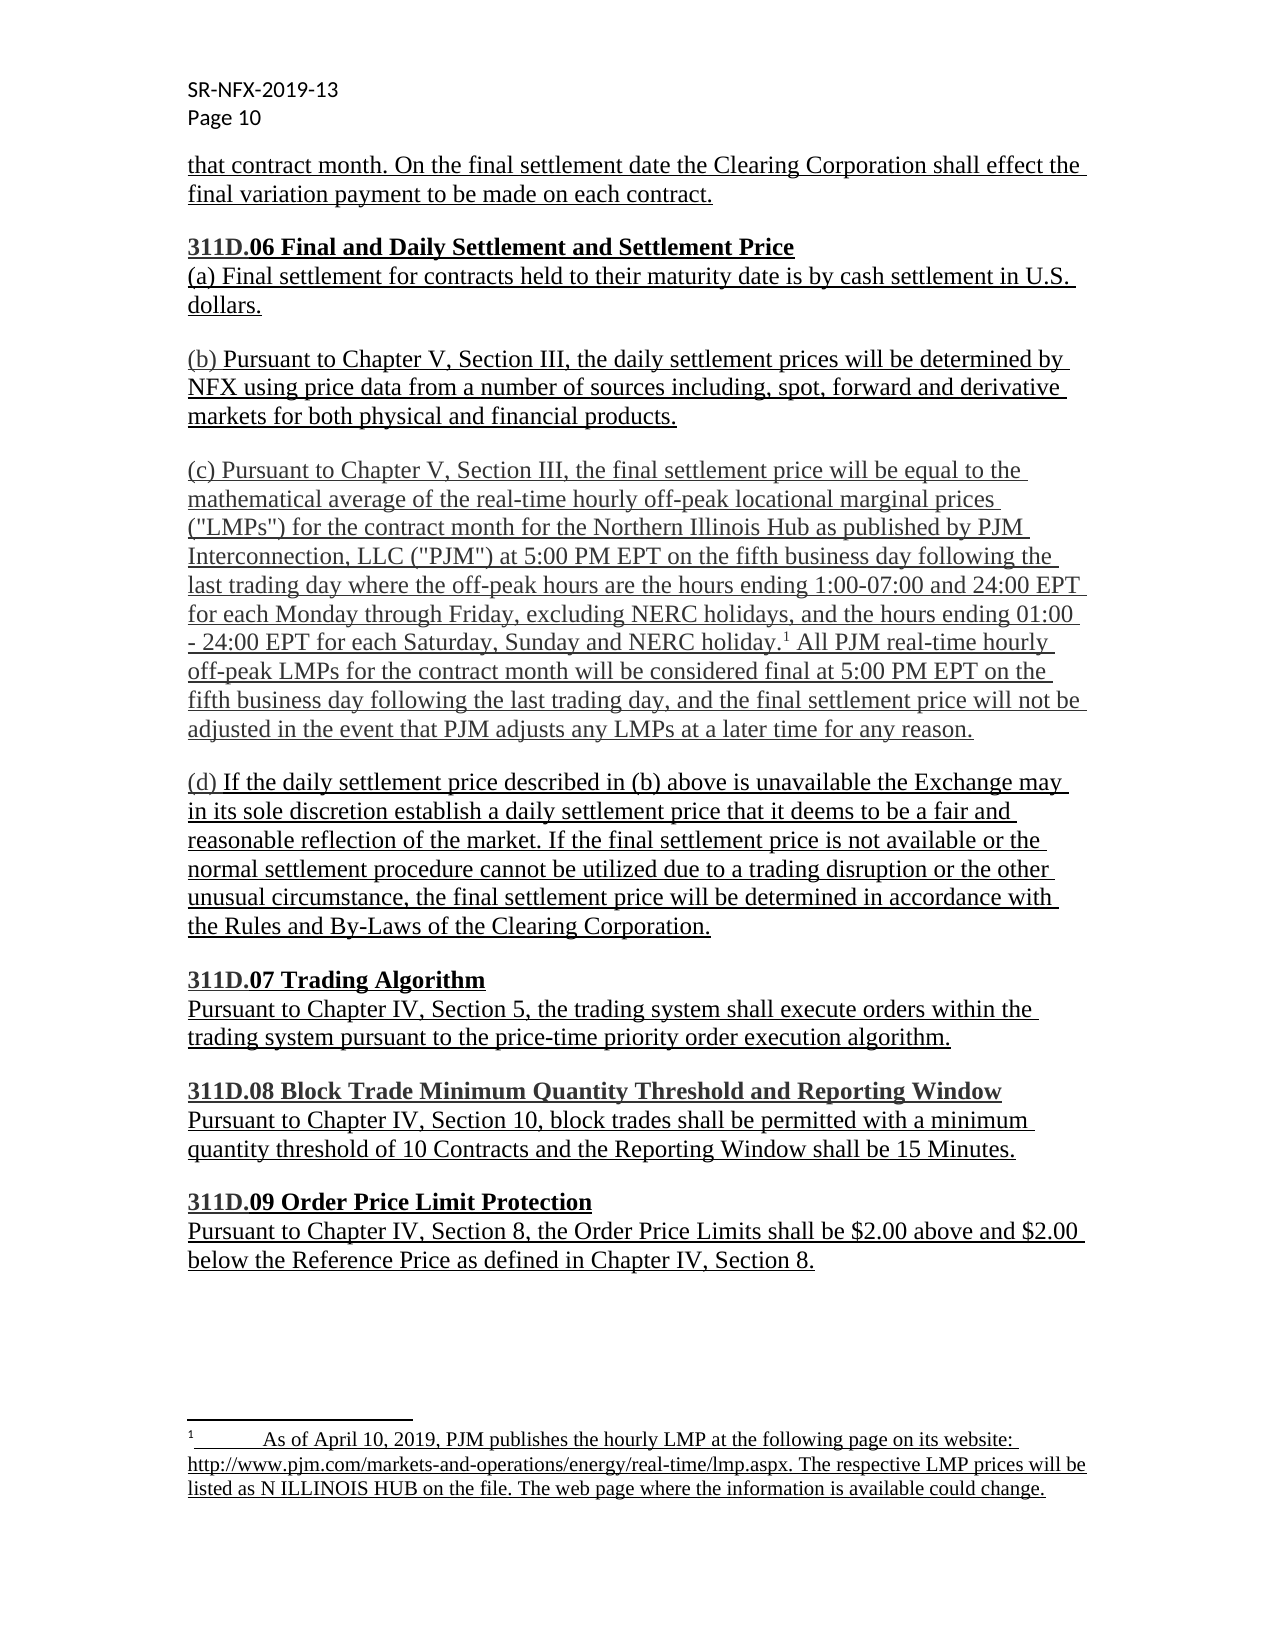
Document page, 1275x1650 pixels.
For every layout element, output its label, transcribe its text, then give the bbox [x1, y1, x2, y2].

text 311D.09 Order Price Limit Protection [187, 1187, 1087, 1216]
text (b) Pursuant to Chapter V, Section III, the daily settlement prices will be determined by NFX using price data from a number of sources including, spot, forward and derivative markets for both physical and financial products. [187, 344, 1087, 430]
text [187, 150, 1087, 175]
text 311D.06 Final and Daily Settlement and Settlement Price [187, 232, 1087, 261]
text (c) Pursuant to Chapter V, Section III, the final settlement price will be equal to the mathematical average of the real-time hourly off-peak locational marginal prices ("LMPs") for the contract month for the Northern Illinois Hub as published by PJM Interconnection, LLC ("PJM") at 5:00 PM EPT on the fifth business day following the last trading day where the off-peak hours are the hours ending 1:00-07:00 and 24:00 EPT for each Monday through Friday, excluding NERC holidays, and the hours ending 01:00 - 24:00 EPT for each Saturday, Sunday and NERC holiday. All PJM real-time hourly off-peak LMPs for the contract month will be considered final at 5:00 PM EPT on the fifth business day following the last trading day, and the final settlement price will not be adjusted in the event that PJM adjusts any LMPs at a later time for any reason. [187, 596, 1087, 710]
text (d) If the daily settlement price described in (b) above is unavailable the Exchange may in its sole discretion establish a daily settlement price that it deems to be a fair and reasonable reflection of the market. If the final settlement price is not available or the normal settlement procedure cannot be utilized due to a trading disruption or the other unusual circumstance, the final settlement price will be determined in accordance with the Rules and By-Laws of the Clearing Corporation. [187, 767, 1087, 940]
text Pursuant to Chapter IV, Section 8, the Order Price Limits shall be $2.00 above and $2.00 below the Reference Price as defined in Chapter IV, Section 8. [187, 1216, 1087, 1274]
text 311D.07 Trading Algorithm [187, 965, 1087, 994]
text Pursuant to Chapter IV, Section 5, the trading system shall execute orders within the trading system pursuant to the price-time priority order execution algorithm. [187, 994, 1087, 1051]
text (c) Pursuant to Chapter V, Section III, the final settlement price will be equal to the mathematical average of the real-time hourly off-peak locational marginal prices ("LMPs") for the contract month for the Northern Illinois Hub as published by PJM Interconnection, LLC ("PJM") at 5:00 PM EPT on the fifth business day following the last trading day where the off-peak hours are the hours ending 1:00-07:00 and 24:00 EPT for each Monday through Friday, excluding NERC holidays, and the hours ending 01:00 - 24:00 EPT for each Saturday, Sunday and NERC holiday. All PJM real-time hourly off-peak LMPs for the contract month will be considered final at 5:00 PM EPT on the fifth business day following the last trading day, and the final settlement price will not be adjusted in the event that PJM adjusts any LMPs at a later time for any reason. [187, 455, 1087, 595]
text Pursuant to Chapter IV, Section 10, block trades shall be permitted with a minimum quantity threshold of 10 Contracts and the Reporting Window shall be 15 Minutes. [187, 1105, 1087, 1162]
subtitle 311D.08 Block Trade Minimum Quantity Threshold and Reporting Window [187, 1076, 1087, 1105]
text (a) Final settlement for contracts held to their maturity date is by cash settlement in U.S. dollars. [187, 261, 1087, 319]
